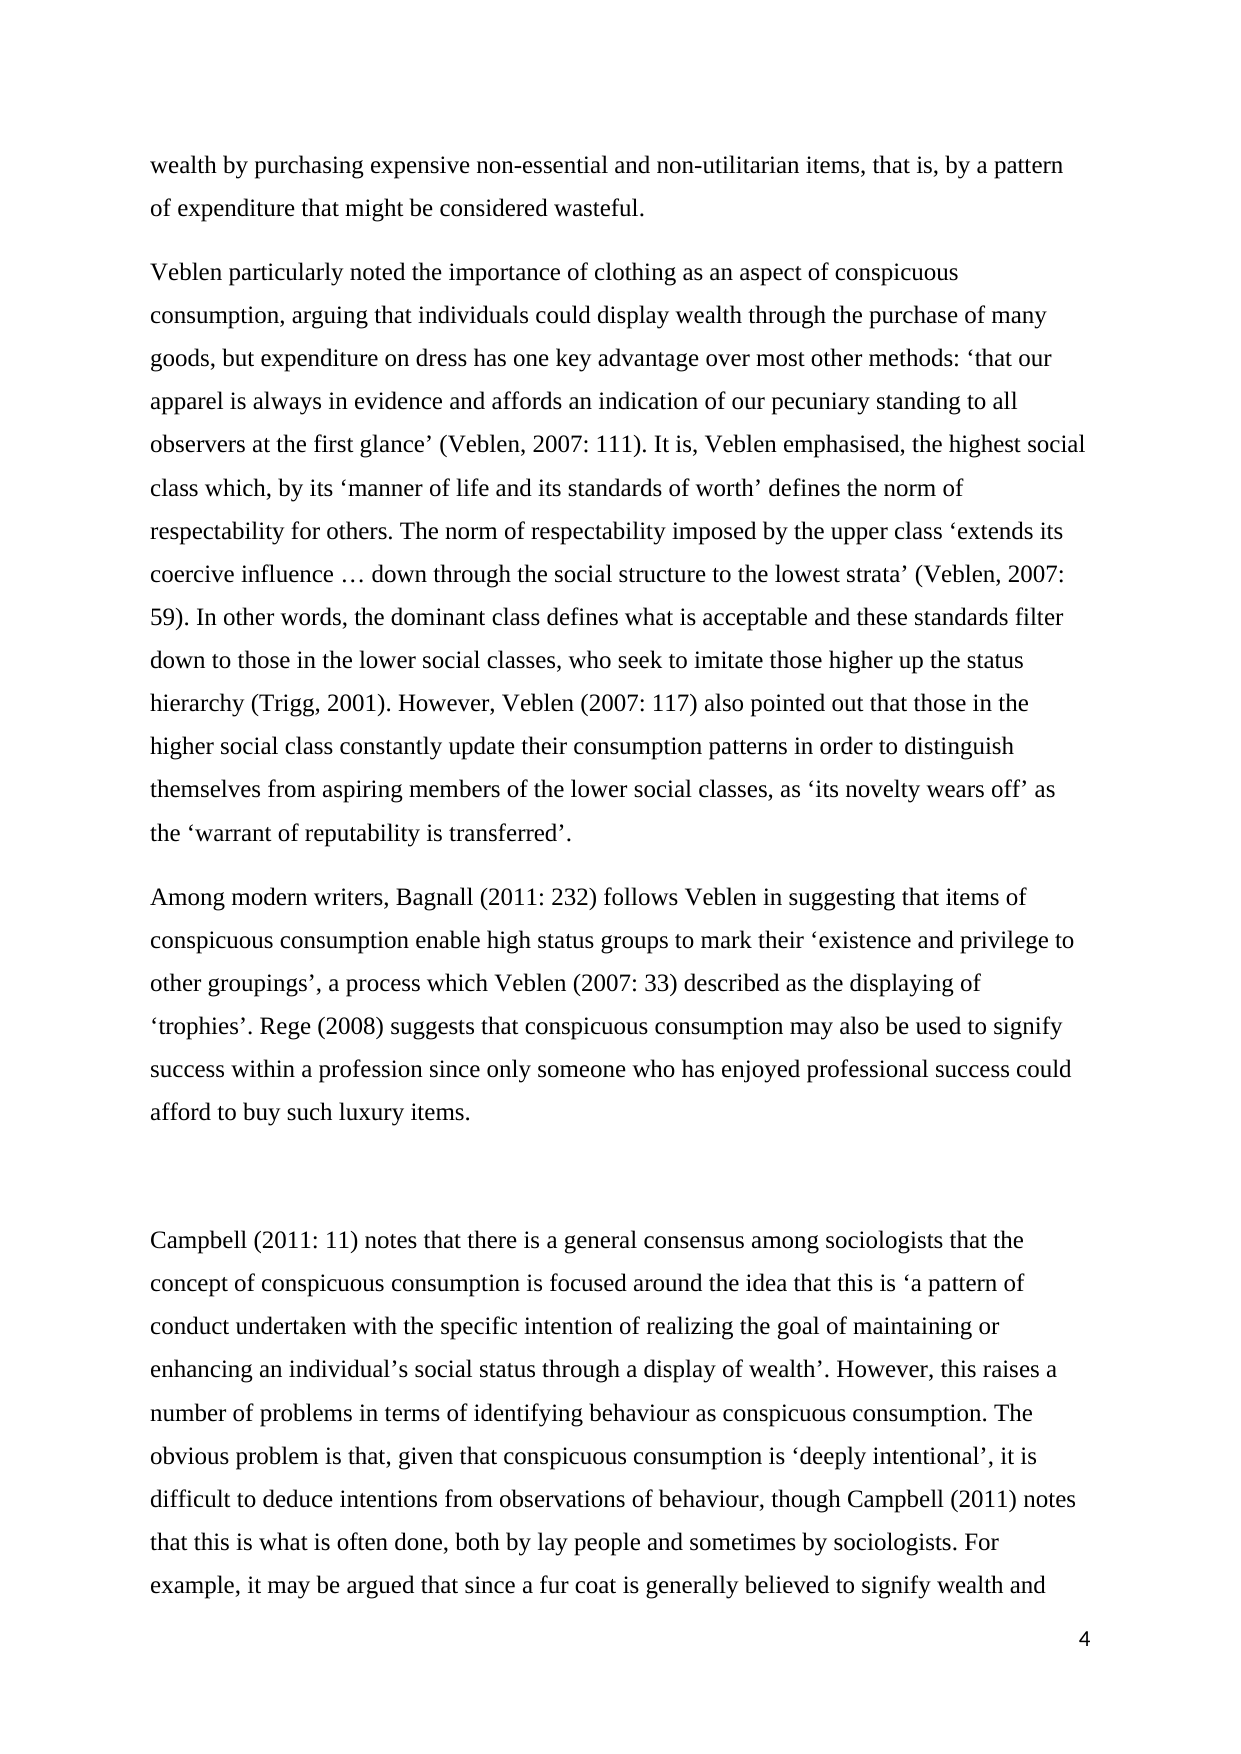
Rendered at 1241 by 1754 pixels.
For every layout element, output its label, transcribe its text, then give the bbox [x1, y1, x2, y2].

text Among modern writers, Bagnall (2011: 232) follows Veblen in suggesting that items of conspicuous consumption enable high status groups to mark their ‘existence and privilege to other groupings’, a process which Veblen (2007: 33) described as the displaying of ‘trophies’. Rege (2008) suggests that conspicuous consumption may also be used to signify success within a profession since only someone who has enjoyed professional success could afford to buy such luxury items. [150, 882, 1090, 1126]
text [150, 150, 1090, 222]
text Veblen particularly noted the importance of clothing as an aspect of conspicuous consumption, arguing that individuals could display wealth through the purchase of many goods, but expenditure on dress has one key advantage over most other methods: ‘that our apparel is always in evidence and affords an indication of our pecuniary standing to all observers at the first glance’ (Veblen, 2007: 111). It is, Veblen emphasised, the highest social class which, by its ‘manner of life and its standards of worth’ defines the norm of respectability for others. The norm of respectability imposed by the upper class ‘extends its coercive influence … down through the social structure to the lowest strata’ (Veblen, 2007: 59). In other words, the dominant class defines what is acceptable and these standards filter down to those in the lower social classes, who seek to imitate those higher up the status hierarchy (Trigg, 2001). However, Veblen (2007: 117) also pointed out that those in the higher social class constantly update their consumption patterns in order to distinguish themselves from aspiring members of the lower social classes, as ‘its novelty wears off’ as the ‘warrant of reputability is transferred’. [150, 257, 1090, 846]
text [150, 1225, 1090, 1599]
